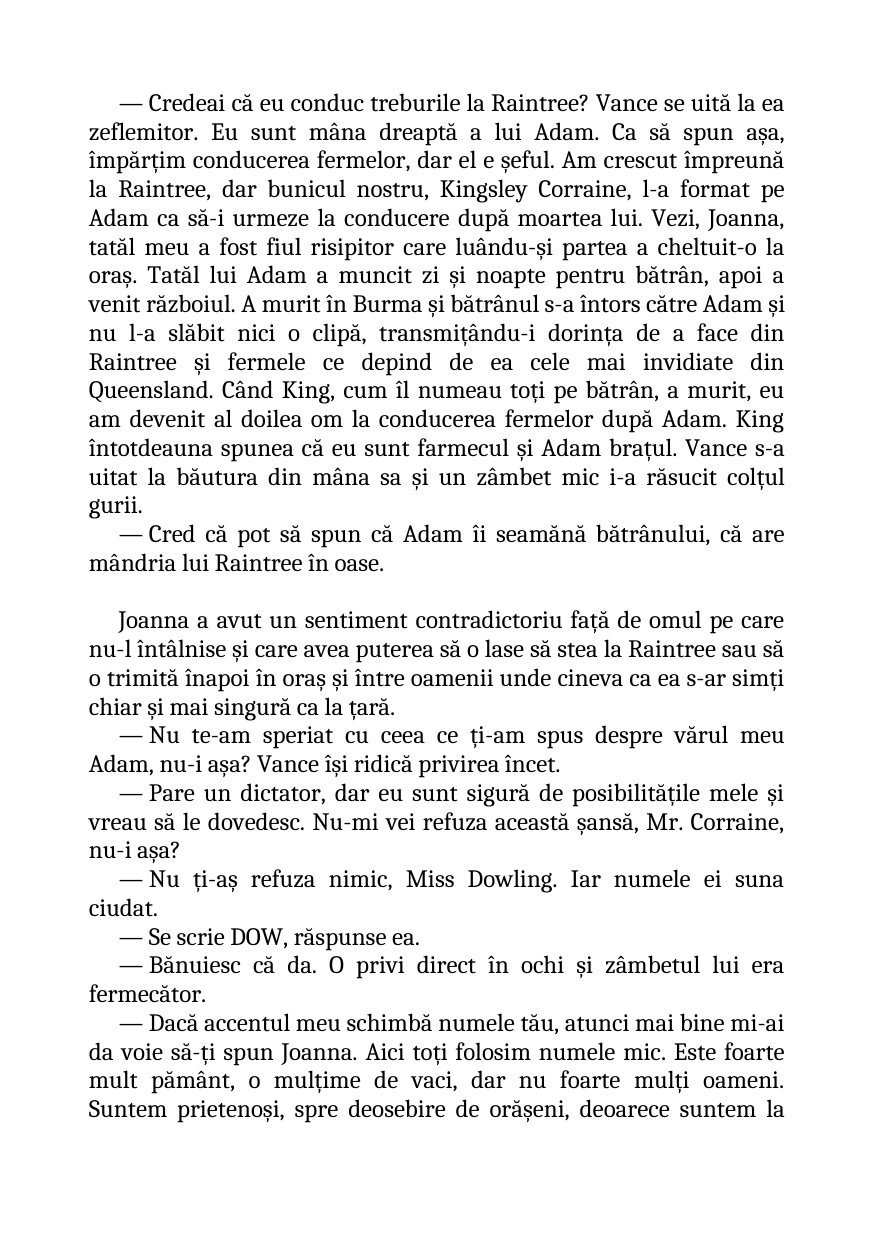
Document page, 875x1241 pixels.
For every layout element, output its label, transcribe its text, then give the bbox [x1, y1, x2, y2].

text — Se scrie DOW, răspunse ea. [89, 922, 785, 951]
text — Nu te-am speriat cu ceea ce ți-am spus despre vărul meu Adam, nu-i așa? Vance își ridică privirea încet. [89, 721, 785, 779]
text Joanna a avut un sentiment contradictoriu față de omul pe care nu-l întâlnise și care avea puterea să o lase să stea la Raintree sau să o trimită înapoi în oraș și între oamenii unde cineva ca ea s-ar simți chiar și mai singură ca la țară. [89, 606, 785, 721]
text — Nu ți-aș refuza nimic, Miss Dowling. Iar numele ei suna ciudat. [89, 865, 785, 922]
text — Cred că pot să spun că Adam îi seamănă bătrânului, că are mândria lui Raintree în oase. [89, 520, 785, 577]
text — Bănuiesc că da. O privi direct în ochi și zâmbetul lui era fermecător. [89, 951, 785, 1009]
text — Pare un dictator, dar eu sunt sigură de posibilitățile mele și vreau să le dovedesc. Nu-mi vei refuza această șansă, Mr. Corraine, nu-i așa? [89, 779, 785, 865]
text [89, 1009, 785, 1124]
text — Credeai că eu conduc treburile la Raintree? Vance se uită la ea zeflemitor. Eu sunt mâna dreaptă a lui Adam. Ca să spun așa, împărțim conducerea fermelor, dar el e șeful. Am crescut împreună la Raintree, dar bunicul nostru, Kingsley Corraine, l-a format pe Adam ca să-i urmeze la conducere după moartea lui. Vezi, Joanna, tatăl meu a fost fiul risipitor care luându-și partea a cheltuit-o la oraș. Tatăl lui Adam a muncit zi și noapte pentru bătrân, apoi a venit războiul. A murit în Burma și bătrânul s-a întors către Adam și nu l-a slăbit nici o clipă, transmițându-i dorința de a face din Raintree și fermele ce depind de ea cele mai invidiate din Queensland. Când King, cum îl numeau toți pe bătrân, a murit, eu am devenit al doilea om la conducerea fermelor după Adam. King întotdeauna spunea că eu sunt farmecul și Adam brațul. Vance s-a uitat la băutura din mâna sa și un zâmbet mic i-a răsucit colțul gurii. [89, 89, 785, 520]
